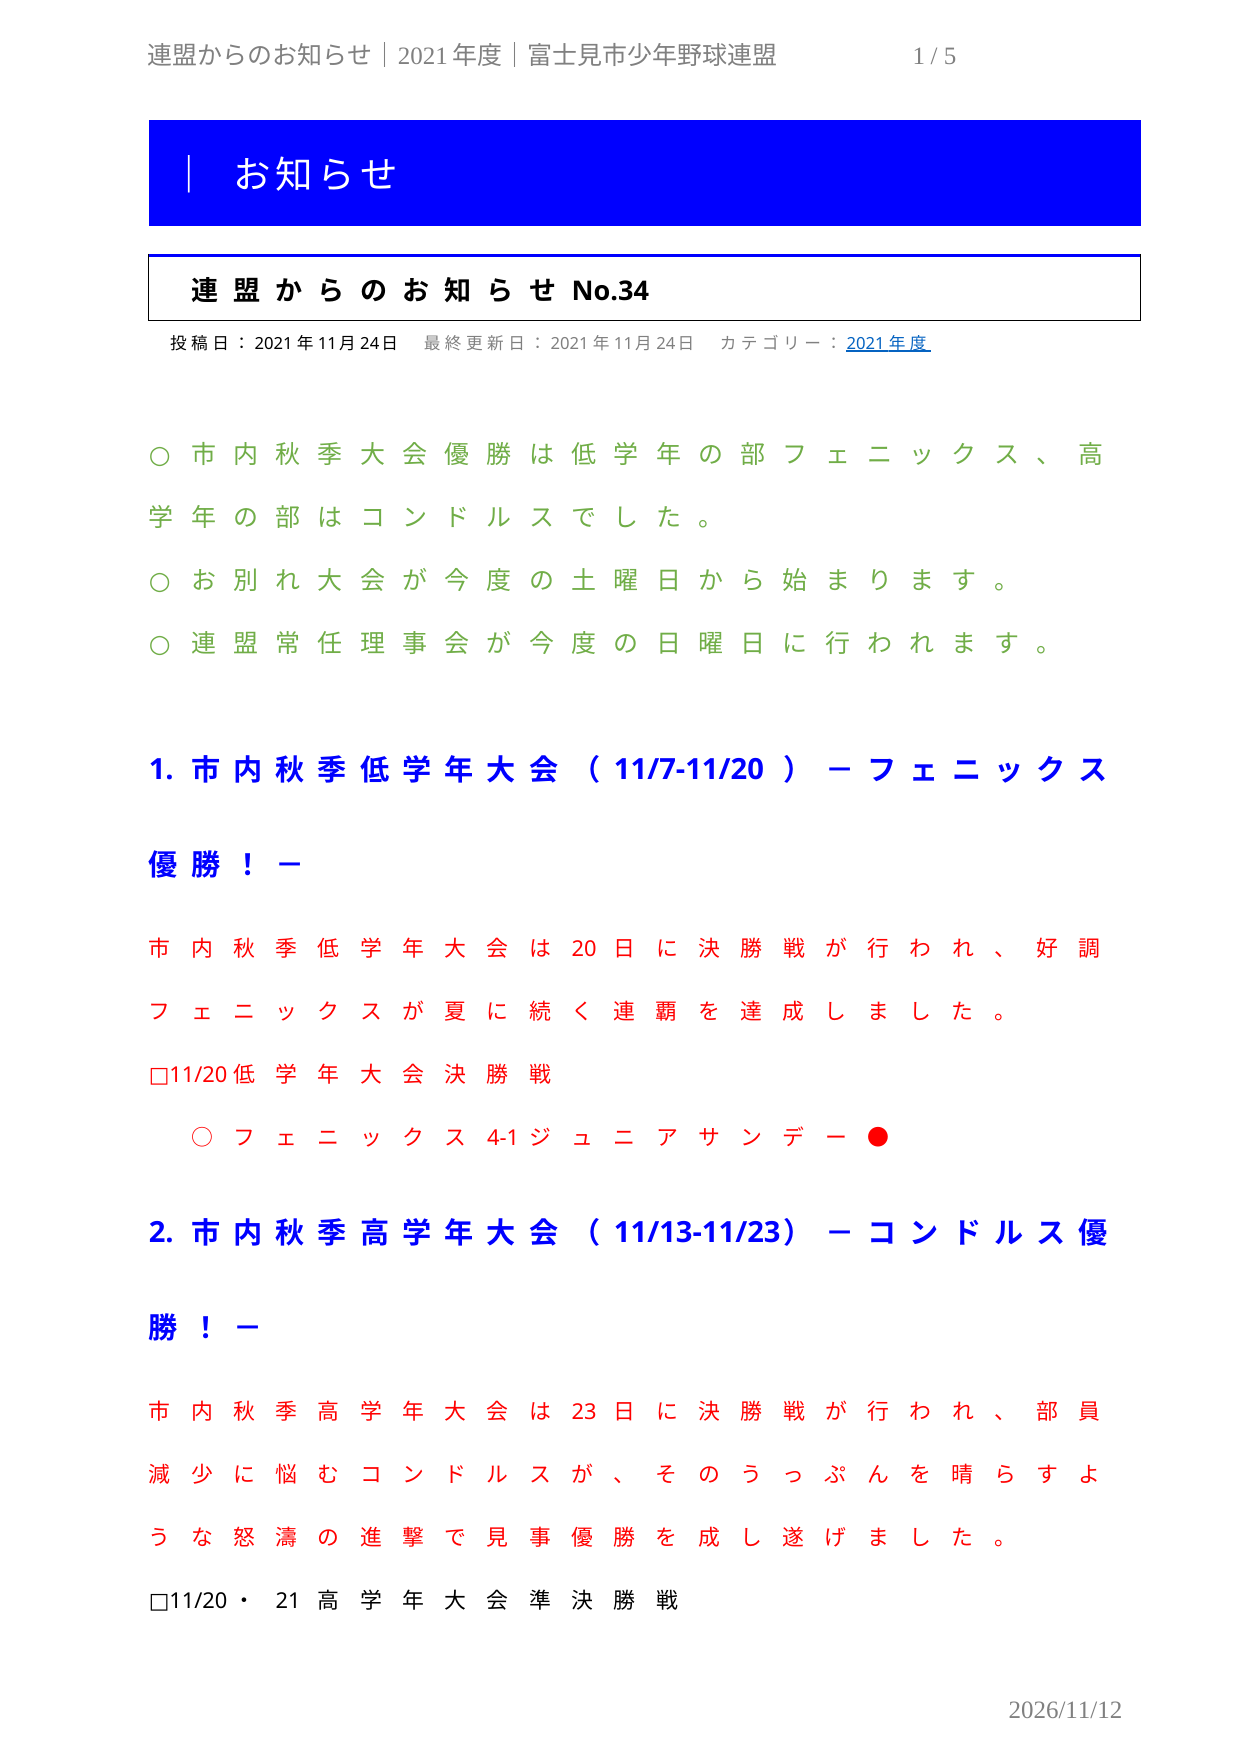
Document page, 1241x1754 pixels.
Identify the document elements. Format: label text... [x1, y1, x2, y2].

text ○お別れ大会が今度の土曜日から始まります。 [148, 547, 1121, 610]
text 2.市内秋季高学年大会（11/13-11/23）－コンドルス優勝！－ [148, 1199, 1121, 1357]
table_cell [149, 226, 1141, 254]
text ○市内秋季大会優勝は低学年の部フェニックス、高学年の部はコンドルスでした。 [148, 421, 1121, 547]
table_cell 連盟からのお知らせNo.34 [149, 257, 1140, 320]
text ○フェニックス4-1ジュニアサンデー● [148, 1105, 1121, 1168]
text □11/20低学年大会決勝戦 [148, 1042, 1121, 1105]
table_header ｜ お知らせ [149, 120, 1141, 226]
table_cell 投稿日：2021年11月24日 最終更新日：2021年11月24日 カテゴリー：2021年度 [149, 321, 1141, 358]
text ○連盟常任理事会が今度の日曜日に行われます。 [148, 610, 1121, 673]
text □11/20・21高学年大会準決勝戦 [148, 1568, 1121, 1631]
text 市内秋季高学年大会は23日に決勝戦が行われ、部員減少に悩むコンドルスが、そのうっぷんを晴らすような怒濤の進撃で見事優勝を成し遂げました。 [148, 1378, 1121, 1568]
text 1.市内秋季低学年大会（11/7-11/20）－フェニックス優勝！－ [148, 736, 1121, 894]
text 市内秋季低学年大会は20日に決勝戦が行われ、好調フェニックスが夏に続く連覇を達成しました。 [148, 915, 1121, 1042]
